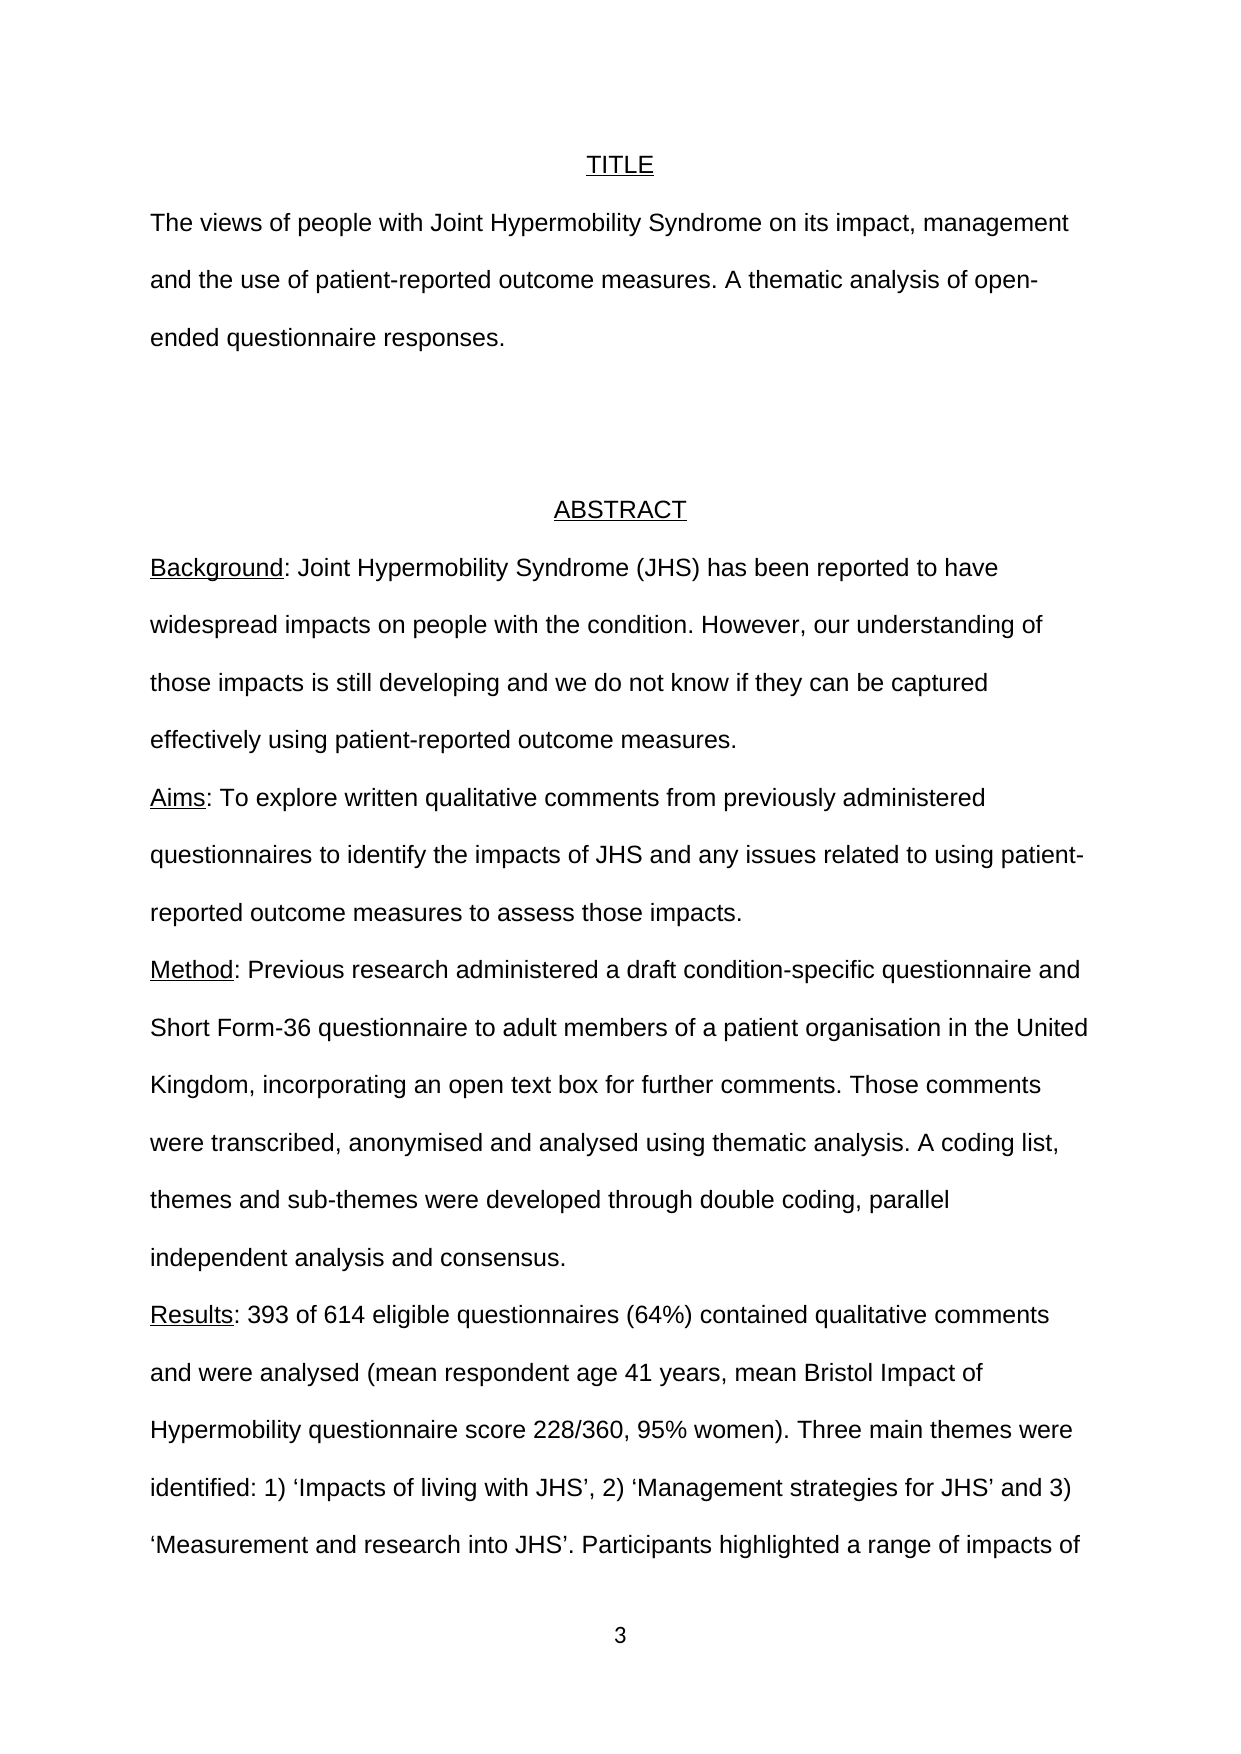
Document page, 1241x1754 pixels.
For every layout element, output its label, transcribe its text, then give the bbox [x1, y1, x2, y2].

text TITLE [150, 150, 1090, 179]
text Method: Previous research administered a draft condition-specific questionnaire and Short Form-36 questionnaire to adult members of a patient organisation in the United Kingdom, incorporating an open text box for further comments. Those comments were transcribed, anonymised and analysed using thematic analysis. A coding list, themes and sub-themes were developed through double coding, parallel independent analysis and consensus. [150, 955, 1090, 1271]
text ABSTRACT [150, 495, 1090, 524]
text Aims: To explore written qualitative comments from previously administered questionnaires to identify the impacts of JHS and any issues related to using patient-reported outcome measures to assess those impacts. [150, 782, 1090, 926]
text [150, 1300, 1090, 1559]
text The views of people with Joint Hypermobility Syndrome on its impact, management and the use of patient-reported outcome measures. A thematic analysis of open-ended questionnaire responses. [150, 207, 1090, 351]
text Background: Joint Hypermobility Syndrome (JHS) has been reported to have widespread impacts on people with the condition. However, our understanding of those impacts is still developing and we do not know if they can be captured effectively using patient-reported outcome measures. [150, 552, 1090, 754]
